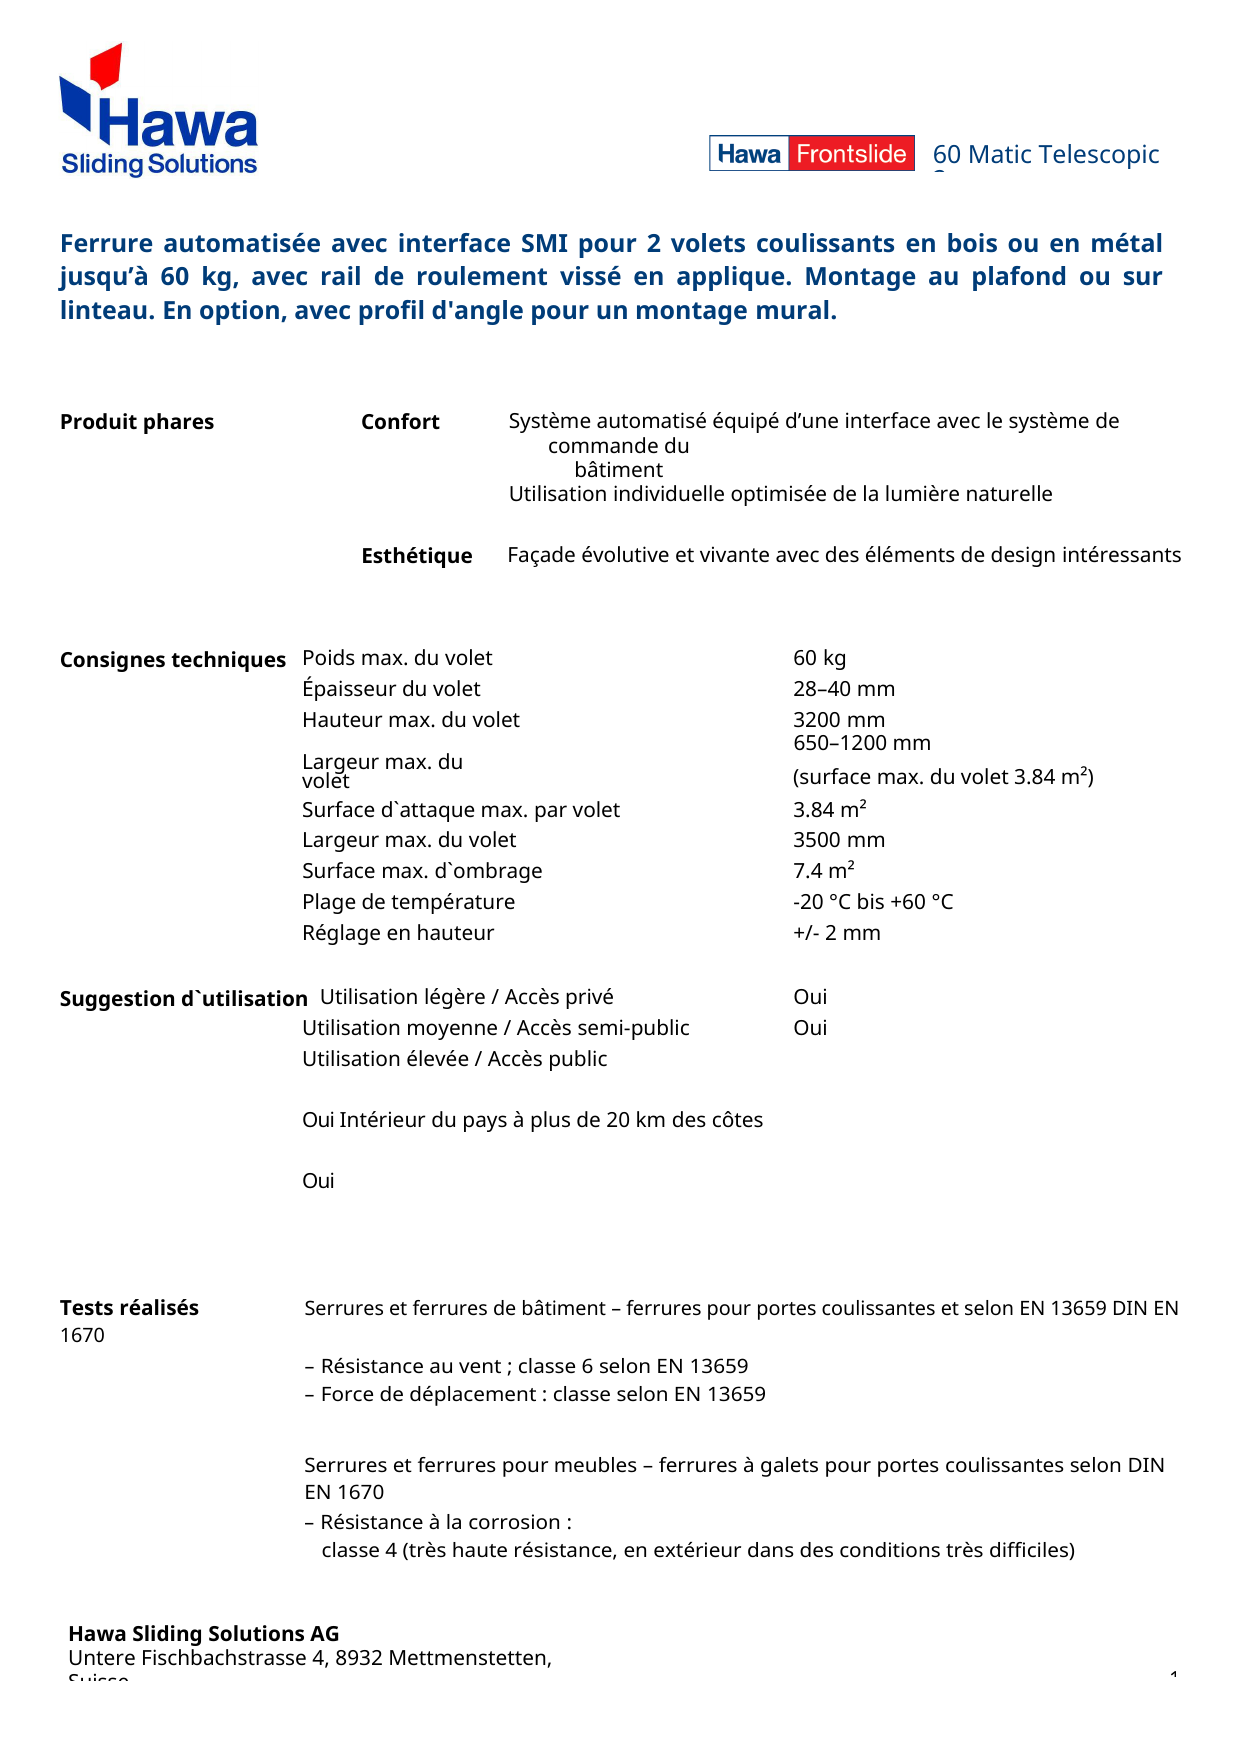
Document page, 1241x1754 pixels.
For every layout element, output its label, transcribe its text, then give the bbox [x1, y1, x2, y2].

text commande du bâtiment [506, 435, 732, 482]
text classe 4 (très haute résistance, en extérieur dans des conditions très difficiles) [321, 1536, 1188, 1563]
text Utilisation individuelle optimisée de la lumière naturelle [508, 482, 1188, 507]
text Réglage en hauteur +/- 2 mm [302, 918, 1188, 946]
picture [709, 135, 915, 171]
text Largeur max. du volet [302, 754, 508, 792]
text (surface max. du volet 3.84 m²) [793, 762, 1188, 791]
text Largeur max. du volet 3500 mm [302, 826, 1188, 854]
text Utilisation moyenne / Accès semi-public Oui [302, 1013, 1188, 1042]
text Surface d`attaque max. par volet 3.84 m² [302, 795, 1188, 823]
text Surface max. d`ombrage 7.4 m² [302, 857, 1188, 885]
list Résistance au vent ; classe 6 selon EN 13659 [304, 1353, 1188, 1379]
text Ferrure automatisée avec interface SMI pour 2 volets coulissants en bois ou en métal jusqu’à 60 kg, avec rail de roulement vissé en applique. Montage au plafond ou sur linteau. En option, avec profil d'angle pour un montage mural. [59, 226, 1164, 326]
list Force de déplacement : classe selon EN 13659 [304, 1381, 1188, 1408]
text Esthétique Façade évolutive et vivante avec des éléments de design intéressants [361, 540, 1188, 570]
text Produit phares Confort Système automatisé équipé d’une interface avec le système de [59, 410, 1188, 435]
text Tests réalisés Serrures et ferrures de bâtiment – ferrures pour portes coulissantes et selon EN 13659 DIN EN 1670 [59, 1293, 1188, 1348]
text Consignes techniques Poids max. du volet 60 kg [59, 643, 1188, 673]
text Hauteur max. du volet 3200 mm [302, 705, 1188, 733]
text Épaisseur du volet 28–40 mm [302, 674, 1188, 703]
text Suggestion d`utilisation Utilisation légère / Accès privé Oui [59, 982, 1188, 1012]
list Résistance à la corrosion : [304, 1508, 1188, 1535]
text Serrures et ferrures pour meubles – ferrures à galets pour portes coulissantes selon DIN EN 1670 [304, 1452, 1188, 1506]
picture [58, 41, 259, 179]
text Utilisation élevée / Accès public Oui Intérieur du pays à plus de 20 km des côtes Oui [302, 1044, 825, 1195]
text Plage de température -20 °C bis +60 °C [302, 887, 1188, 915]
text 650–1200 mm [793, 736, 1188, 754]
